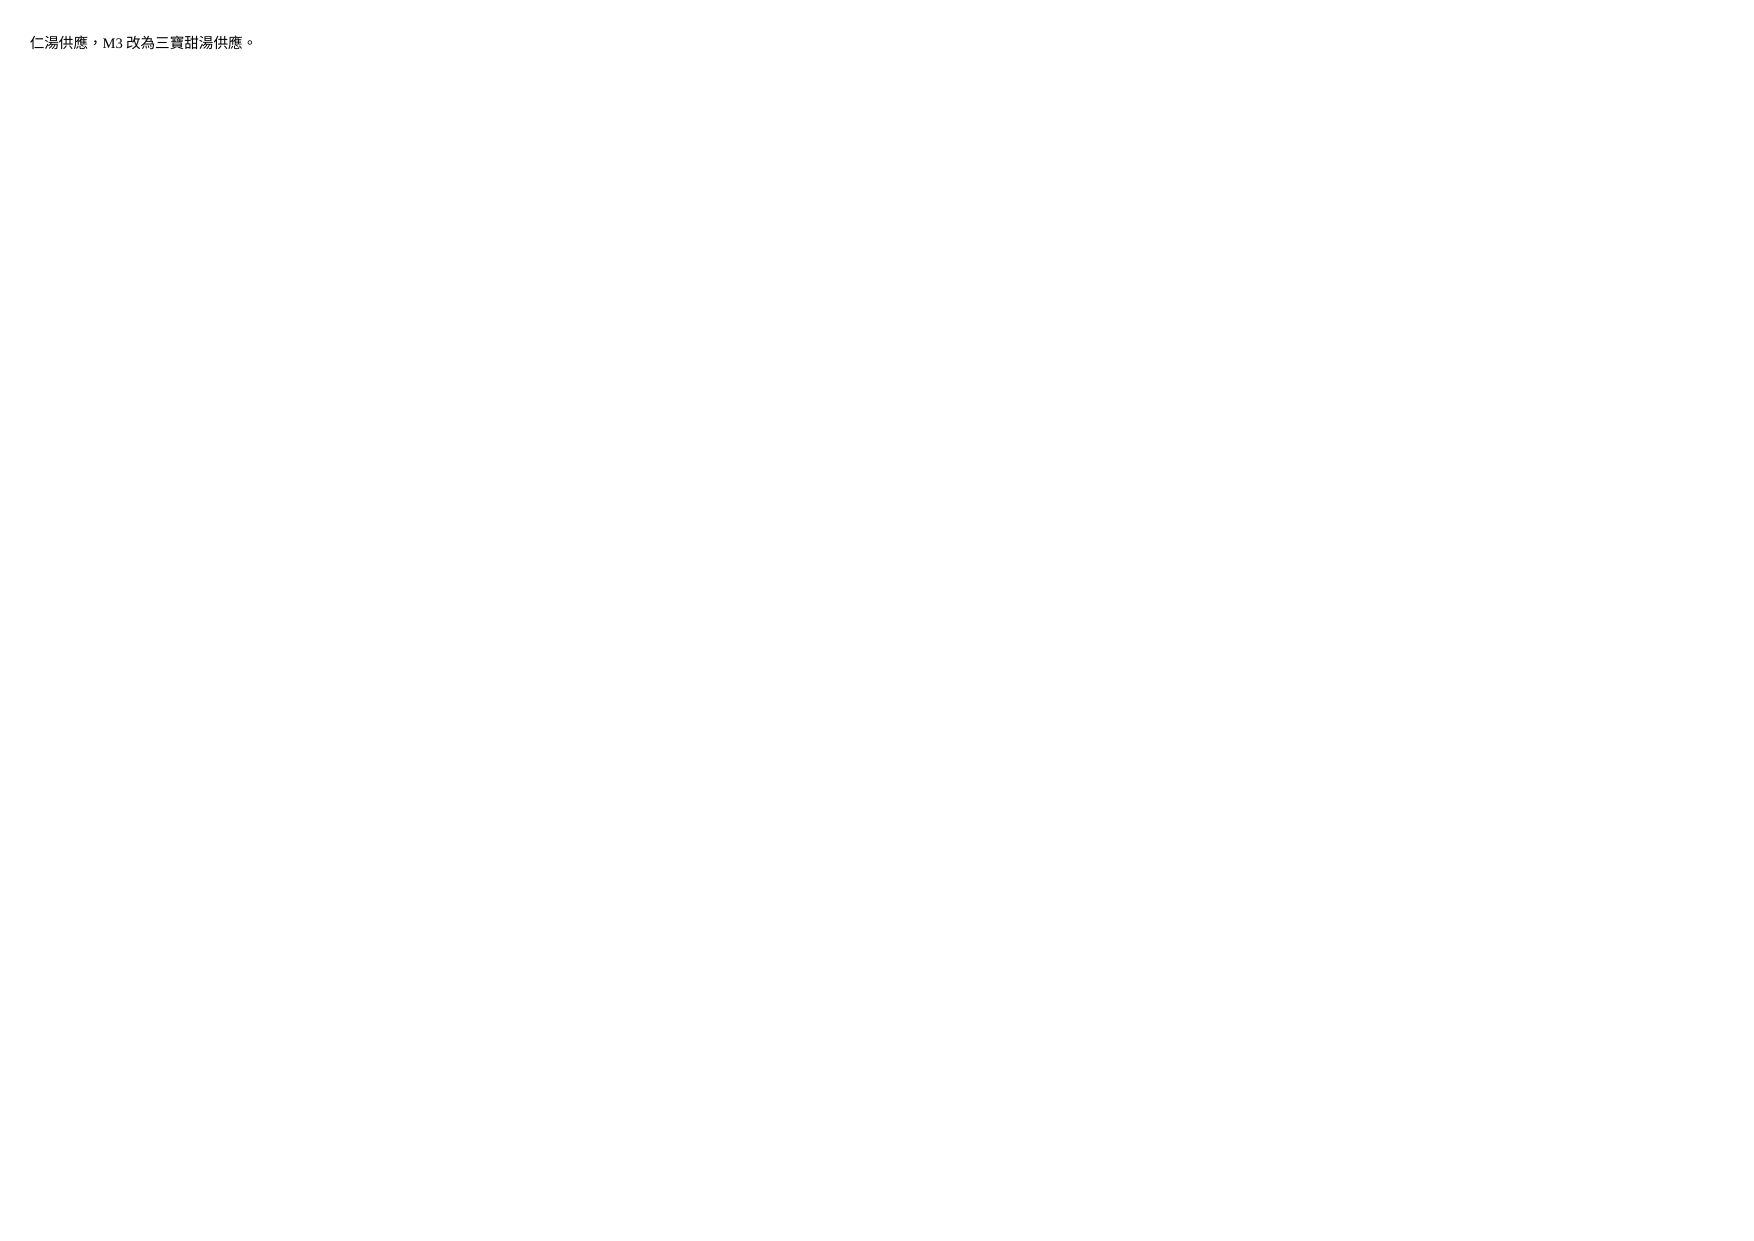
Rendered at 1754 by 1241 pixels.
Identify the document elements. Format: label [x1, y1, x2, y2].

text [29, 25, 1724, 54]
